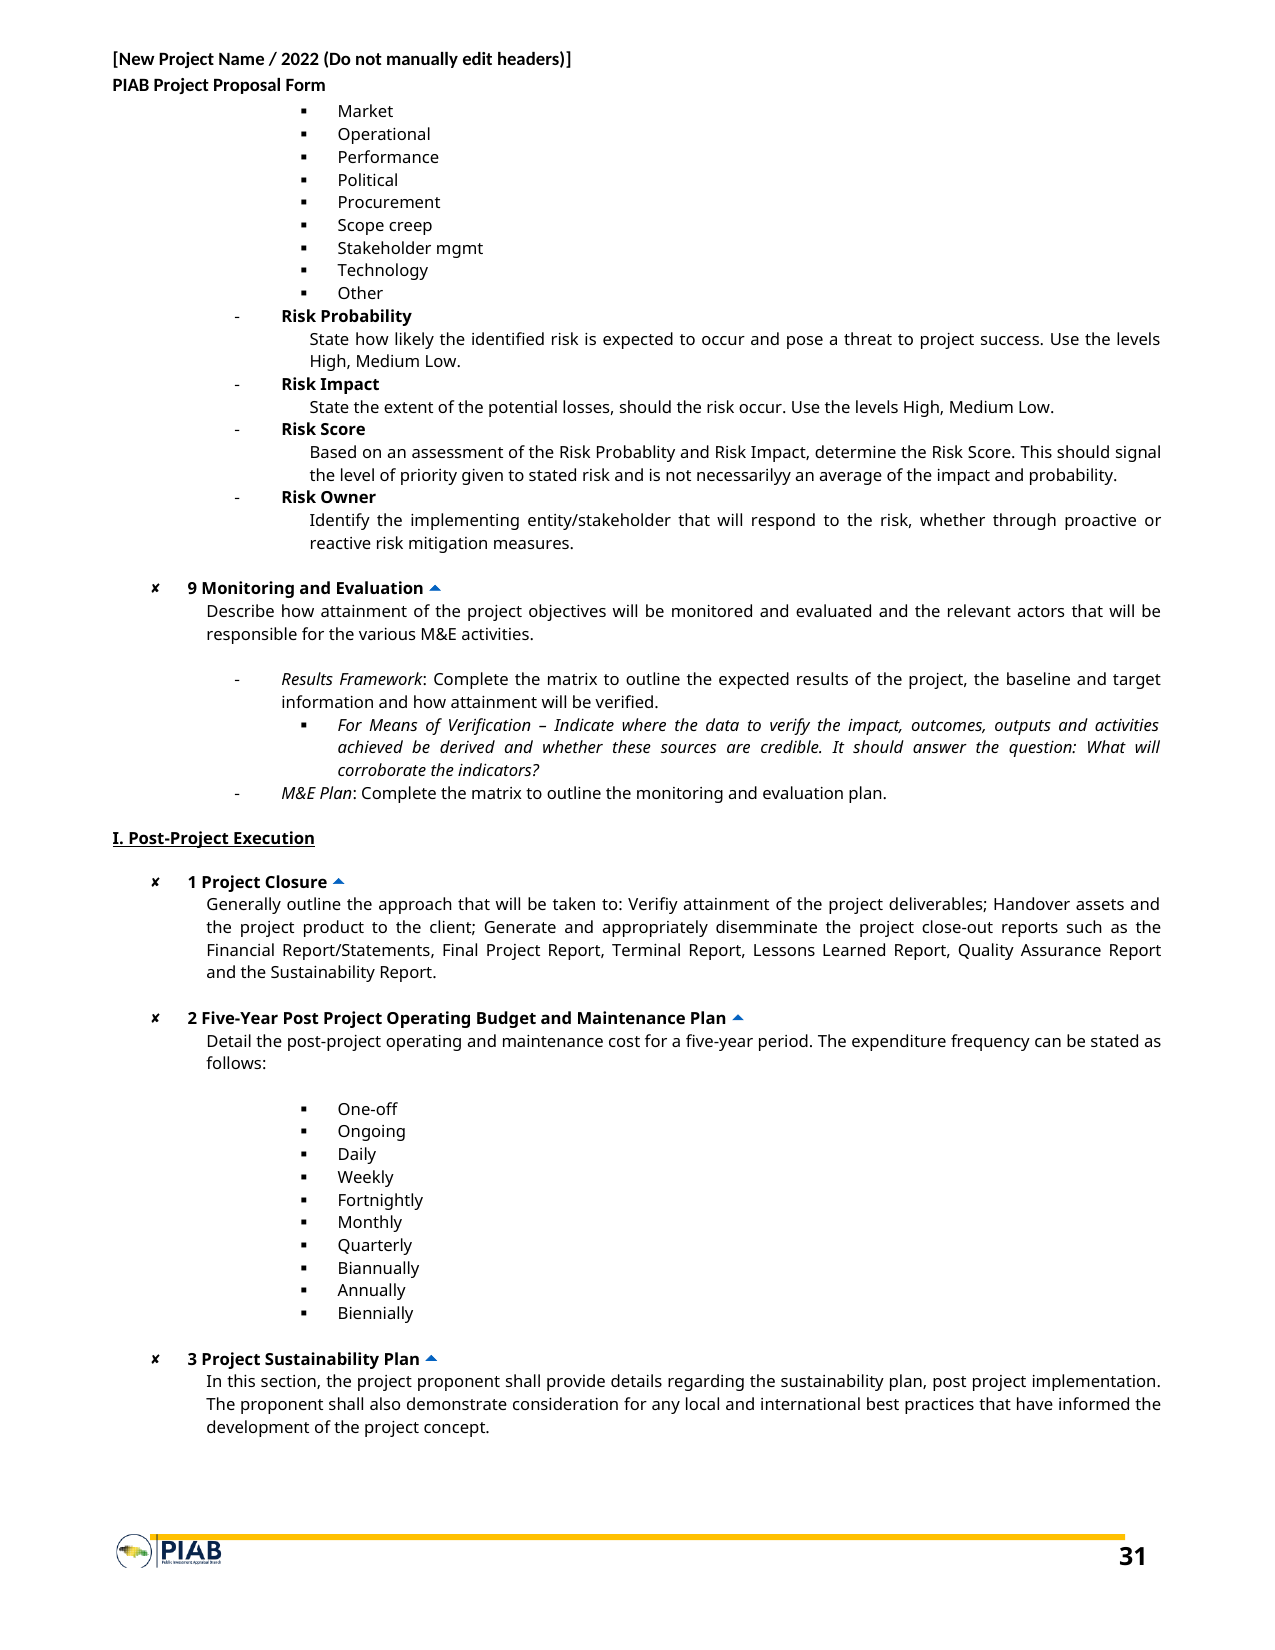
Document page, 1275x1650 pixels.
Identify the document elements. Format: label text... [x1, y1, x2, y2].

list Ongoing [300, 1120, 1162, 1143]
list Risk Probability [234, 304, 1162, 327]
list Biannually [300, 1256, 1162, 1279]
list M&E Plan: Complete the matrix to outline the monitoring and evaluation plan. [234, 781, 1162, 804]
picture [115, 1532, 222, 1567]
list Other [300, 282, 1162, 304]
list Performance [300, 145, 1162, 168]
list Political [300, 168, 1162, 191]
subtitle 3 Project Sustainability Plan [150, 1347, 1162, 1370]
text Detail the post-project operating and maintenance cost for a five-year period. The expenditure frequency can be stated as follows: [206, 1029, 1162, 1074]
list Based on an assessment of the Risk Probablity and Risk Impact, determine the Risk Score. This should signal the level of priority given to stated risk and is not necessarilyy an average of the impact and probability. [309, 441, 1162, 486]
list One-off [300, 1097, 1162, 1120]
text Describe how attainment of the project objectives will be monitored and evaluated and the relevant actors that will be responsible for the various M&E activities. [206, 599, 1162, 645]
list State the extent of the potential losses, should the risk occur. Use the levels High, Medium Low. [309, 395, 1162, 418]
list Technology [300, 259, 1162, 282]
list State how likely the identified risk is expected to occur and pose a threat to project success. Use the levels High, Medium Low. [309, 327, 1162, 372]
list Daily [300, 1143, 1162, 1165]
list For Means of Verification – Indicate where the data to verify the impact, outcomes, outputs and activities achieved be derived and whether these sources are credible. It should answer the question: What will corroborate the indicators? [300, 713, 1162, 781]
list Risk Impact [234, 372, 1162, 395]
text In this section, the project proponent shall provide details regarding the sustainability plan, post project implementation. The proponent shall also demonstrate consideration for any local and international best practices that have informed the development of the project concept. [206, 1370, 1162, 1438]
list Fortnightly [300, 1188, 1162, 1211]
subtitle 9 Monitoring and Evaluation [150, 577, 1162, 599]
list Quarterly [300, 1233, 1162, 1256]
list Procurement [300, 191, 1162, 213]
list Risk Owner [234, 486, 1162, 509]
list Monthly [300, 1211, 1162, 1233]
subtitle 2 Five-Year Post Project Operating Budget and Maintenance Plan [150, 1006, 1162, 1029]
list Identify the implementing entity/stakeholder that will respond to the risk, whether through proactive or reactive risk mitigation measures. [309, 509, 1162, 554]
list Results Framework: Complete the matrix to outline the expected results of the project, the baseline and target information and how attainment will be verified. [234, 668, 1162, 713]
list Annually [300, 1279, 1162, 1302]
list Weekly [300, 1165, 1162, 1188]
list Market [300, 100, 1162, 123]
text Generally outline the approach that will be taken to: Verifiy attainment of the project deliverables; Handover assets and the project product to the client; Generate and appropriately disemminate the project close-out reports such as the Financial Report/Statements, Final Project Report, Terminal Report, Lessons Learned Report, Quality Assurance Report and the Sustainability Report. [206, 893, 1162, 984]
subtitle I. Post-Project Execution [112, 827, 1162, 849]
subtitle 1 Project Closure [150, 870, 1162, 893]
list Stakeholder mgmt [300, 236, 1162, 259]
list Risk Score [234, 418, 1162, 441]
list Biennially [300, 1302, 1162, 1324]
list Scope creep [300, 213, 1162, 236]
list Operational [300, 123, 1162, 145]
